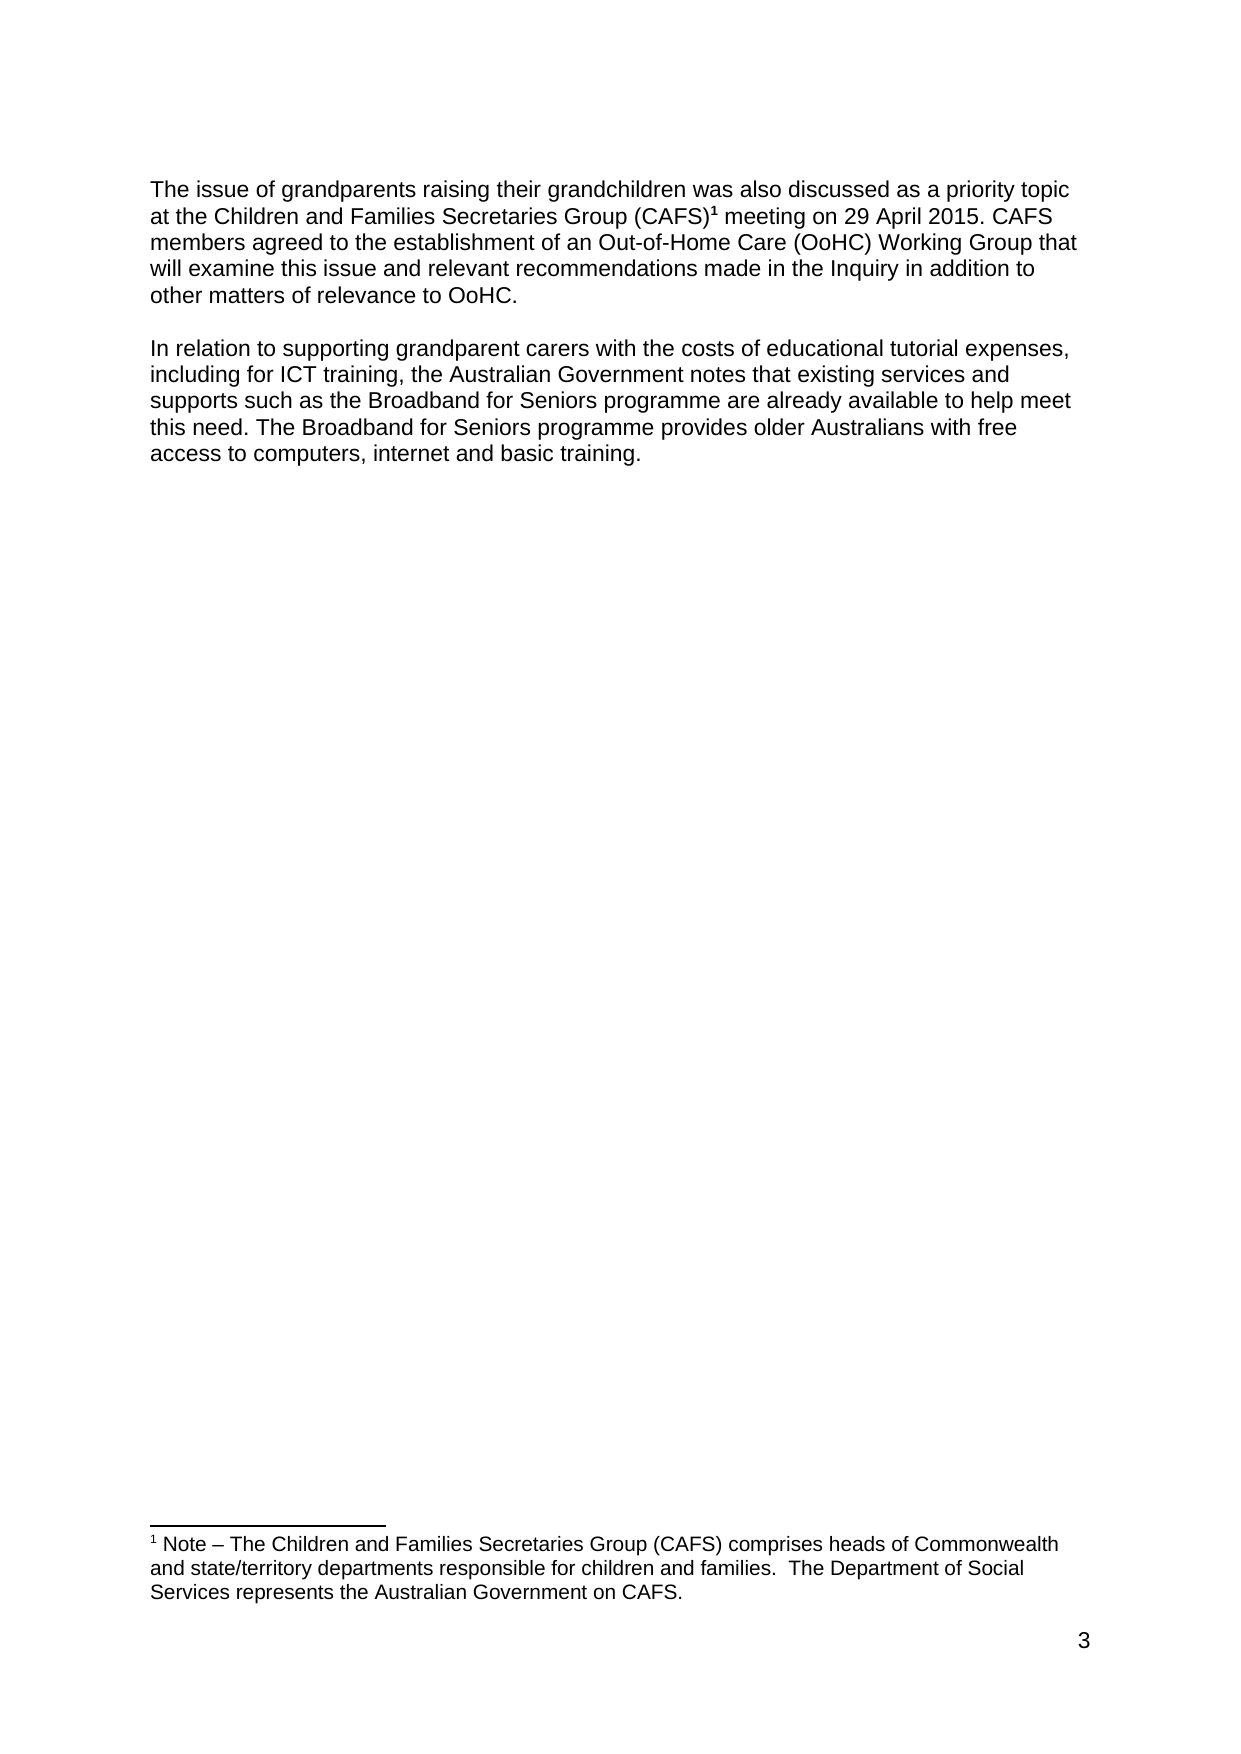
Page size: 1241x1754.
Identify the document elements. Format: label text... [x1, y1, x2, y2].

text In relation to supporting grandparent carers with the costs of educational tutorial expenses, including for ICT training, the Australian Government notes that existing services and supports such as the Broadband for Seniors programme are already available to help meet this need. The Broadband for Seniors programme provides older Australians with free access to computers, internet and basic training. [150, 334, 1090, 466]
text The issue of grandparents raising their grandchildren was also discussed as a priority topic at the Children and Families Secretaries Group (CAFS) meeting on 29 April 2015. CAFS members agreed to the establishment of an Out-of-Home Care (OoHC) Working Group that will examine this issue and relevant recommendations made in the Inquiry in addition to other matters of relevance to OoHC. [150, 176, 1090, 308]
